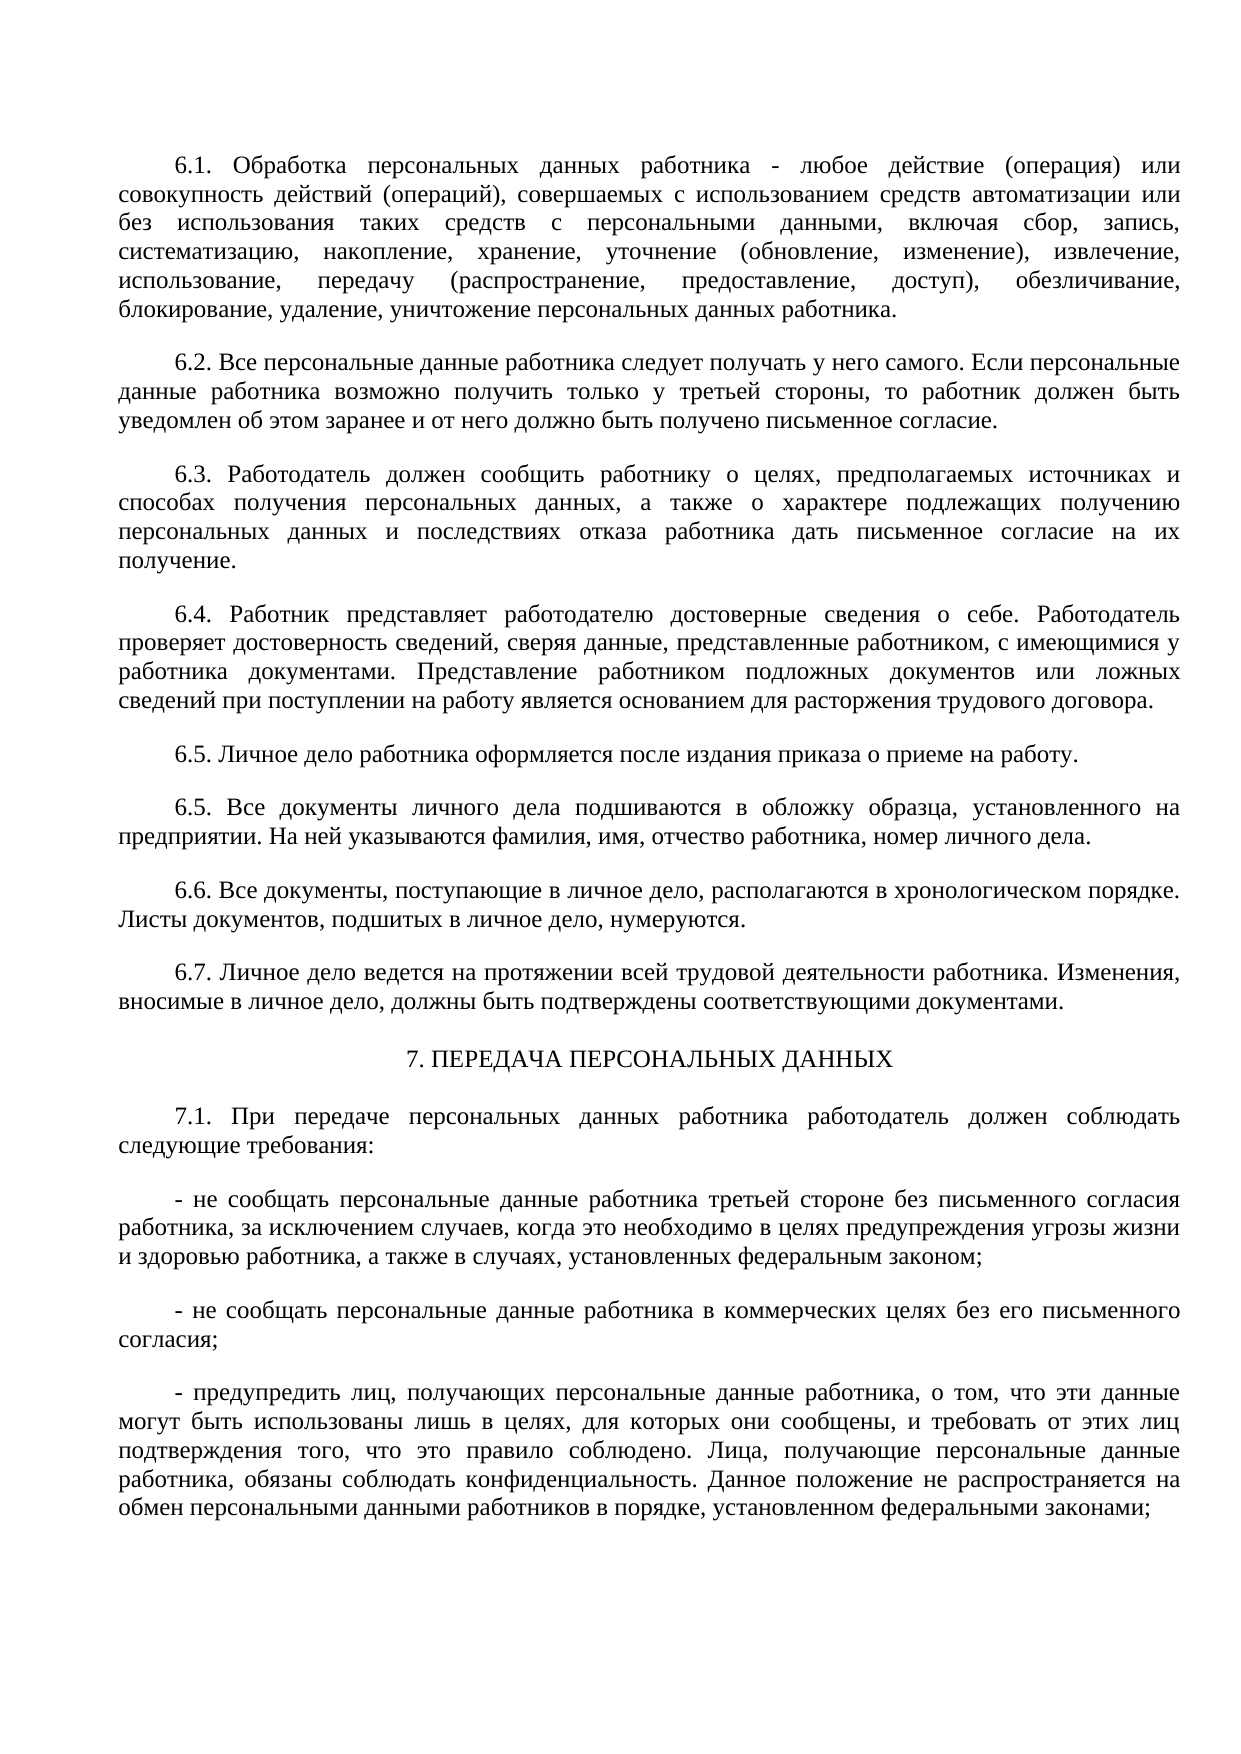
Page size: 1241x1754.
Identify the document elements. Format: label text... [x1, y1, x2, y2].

text - не сообщать персональные данные работника третьей стороне без письменного согласия работника, за исключением случаев, когда это необходимо в целях предупреждения угрозы жизни и здоровью работника, а также в случаях, установленных федеральным законом; [118, 1184, 1181, 1270]
text 6.5. Личное дело работника оформляется после издания приказа о приеме на работу. [118, 739, 1181, 767]
text - предупредить лиц, получающих персональные данные работника, о том, что эти данные могут быть использованы лишь в целях, для которых они сообщены, и требовать от этих лиц подтверждения того, что это правило соблюдено. Лица, получающие персональные данные работника, обязаны соблюдать конфиденциальность. Данное положение не распространяется на обмен персональными данными работников в порядке, установленном федеральными законами; [118, 1377, 1181, 1521]
text - не сообщать персональные данные работника в коммерческих целях без его письменного согласия; [118, 1295, 1181, 1352]
text 7. ПЕРЕДАЧА ПЕРСОНАЛЬНЫХ ДАННЫХ [118, 1044, 1181, 1072]
text 7.1. При передаче персональных данных работника работодатель должен соблюдать следующие требования: [118, 1101, 1181, 1159]
text 6.5. Все документы личного дела подшиваются в обложку образца, установленного на предприятии. На ней указываются фамилия, имя, отчество работника, номер личного дела. [118, 792, 1181, 850]
text 6.4. Работник представляет работодателю достоверные сведения о себе. Работодатель проверяет достоверность сведений, сверяя данные, представленные работником, с имеющимися у работника документами. Представление работником подложных документов или ложных сведений при поступлении на работу является основанием для расторжения трудового договора. [118, 599, 1181, 714]
text 6.3. Работодатель должен сообщить работнику о целях, предполагаемых источниках и способах получения персональных данных, а также о характере подлежащих получению персональных данных и последствиях отказа работника дать письменное согласие на их получение. [118, 459, 1181, 574]
text 6.1. Обработка персональных данных работника - любое действие (операция) или совокупность действий (операций), совершаемых с использованием средств автоматизации или без использования таких средств с персональными данными, включая сбор, запись, систематизацию, накопление, хранение, уточнение (обновление, изменение), извлечение, использование, передачу (распространение, предоставление, доступ), обезличивание, блокирование, удаление, уничтожение персональных данных работника. [118, 150, 1181, 322]
text 6.6. Все документы, поступающие в личное дело, располагаются в хронологическом порядке. Листы документов, подшитых в личное дело, нумеруются. [118, 875, 1181, 932]
text 6.2. Все персональные данные работника следует получать у него самого. Если персональные данные работника возможно получить только у третьей стороны, то работник должен быть уведомлен об этом заранее и от него должно быть получено письменное согласие. [118, 347, 1181, 434]
text 6.7. Личное дело ведется на протяжении всей трудовой деятельности работника. Изменения, вносимые в личное дело, должны быть подтверждены соответствующими документами. [118, 957, 1181, 1015]
